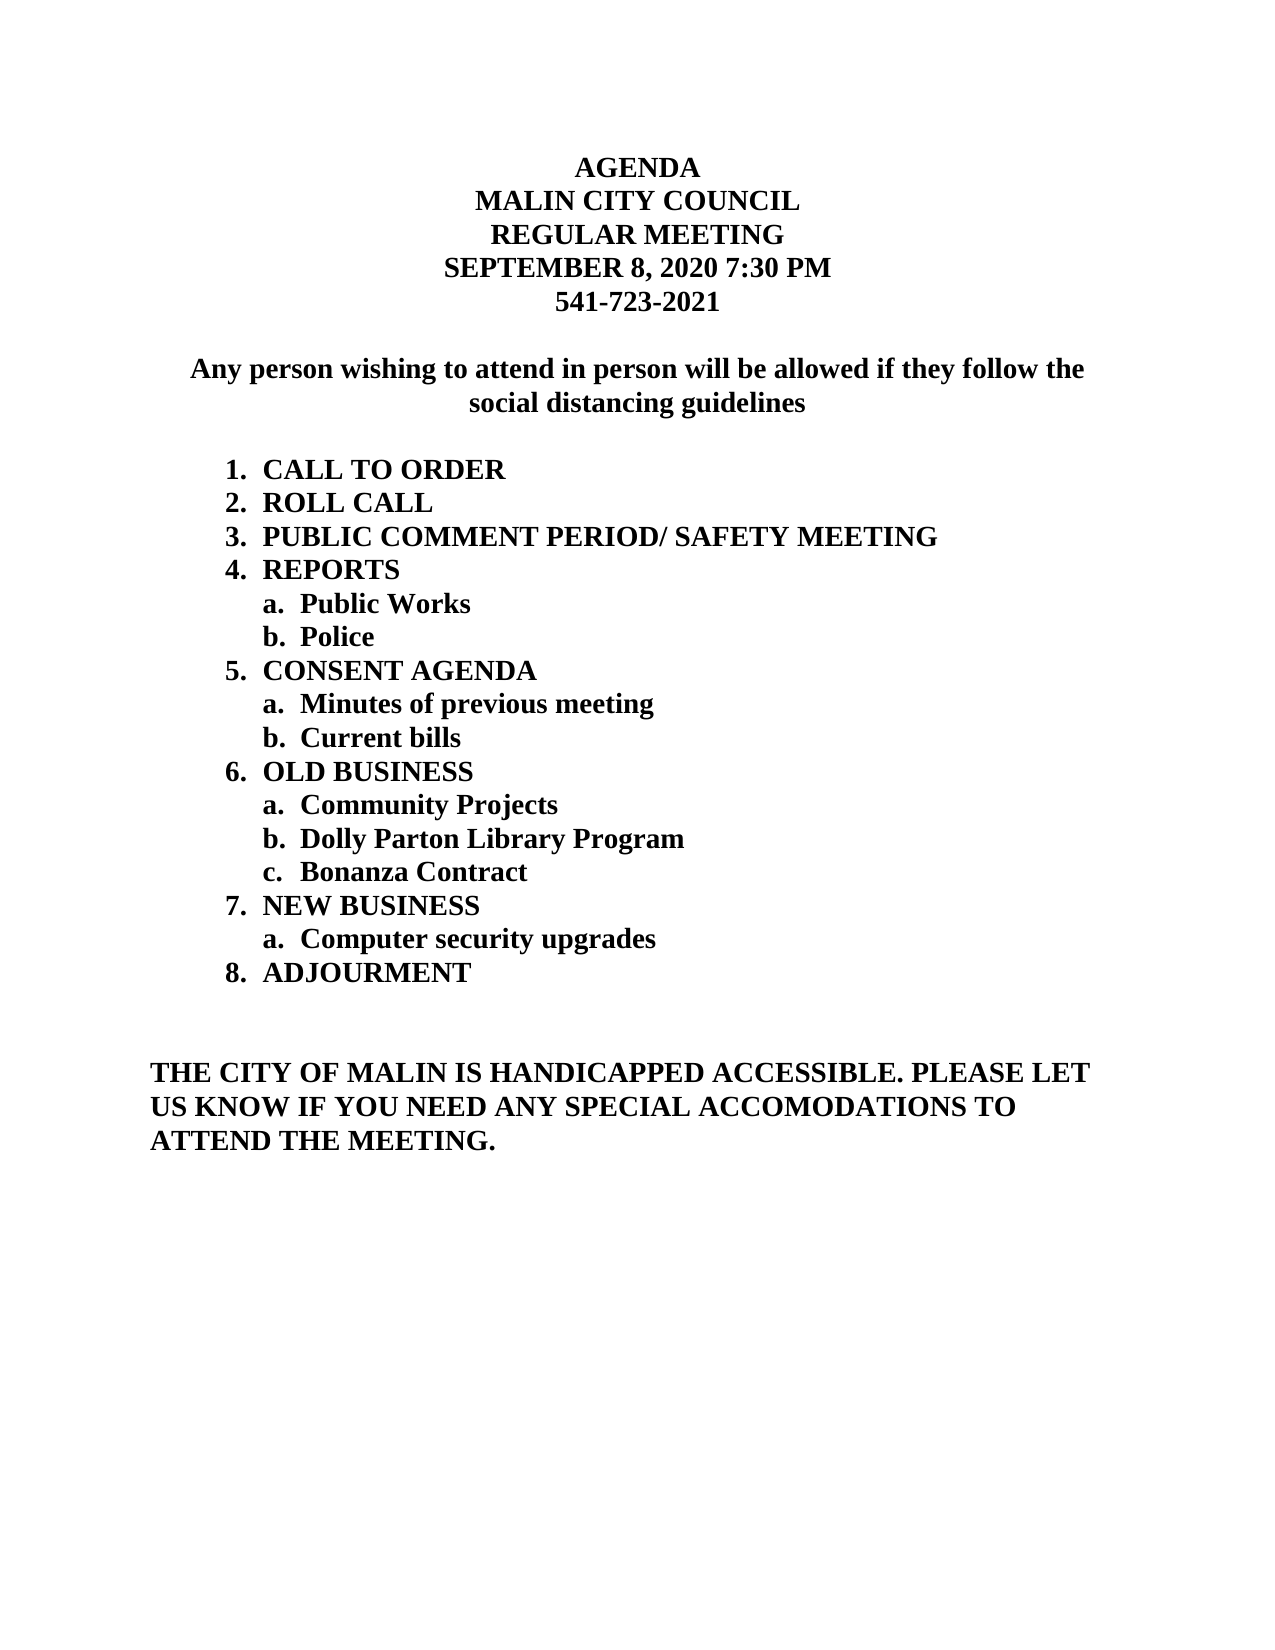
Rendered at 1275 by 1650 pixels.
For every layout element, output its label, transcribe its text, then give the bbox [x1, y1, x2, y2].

list Computer security upgrades [262, 921, 1125, 955]
list Police [262, 619, 1125, 653]
text Any person wishing to attend in person will be allowed if they follow the [150, 351, 1125, 385]
text SEPTEMBER 8, 2020 7:30 PM [150, 251, 1125, 284]
list OLD BUSINESS [225, 754, 1125, 787]
text MALIN CITY COUNCIL [150, 183, 1125, 217]
list PUBLIC COMMENT PERIOD/ SAFETY MEETING [225, 519, 1125, 552]
list NEW BUSINESS [225, 888, 1125, 921]
list Minutes of previous meeting [262, 687, 1125, 720]
text REGULAR MEETING [150, 217, 1125, 251]
list CONSENT AGENDA [225, 653, 1125, 687]
text AGENDA [150, 150, 1125, 183]
list ADJOURMENT [225, 955, 1125, 988]
list Public Works [262, 586, 1125, 619]
text social distancing guidelines [150, 385, 1125, 418]
text THE CITY OF MALIN IS HANDICAPPED ACCESSIBLE. PLEASE LET US KNOW IF YOU NEED ANY SPECIAL ACCOMODATIONS TO ATTEND THE MEETING. [150, 1056, 1125, 1156]
list Dolly Parton Library Program [262, 821, 1125, 854]
list Bonanza Contract [262, 854, 1125, 888]
list Current bills [262, 720, 1125, 754]
list Community Projects [262, 787, 1125, 821]
list REPORTS [225, 552, 1125, 586]
text 541-723-2021 [150, 284, 1125, 318]
list CALL TO ORDER [225, 452, 1125, 485]
list ROLL CALL [225, 485, 1125, 519]
